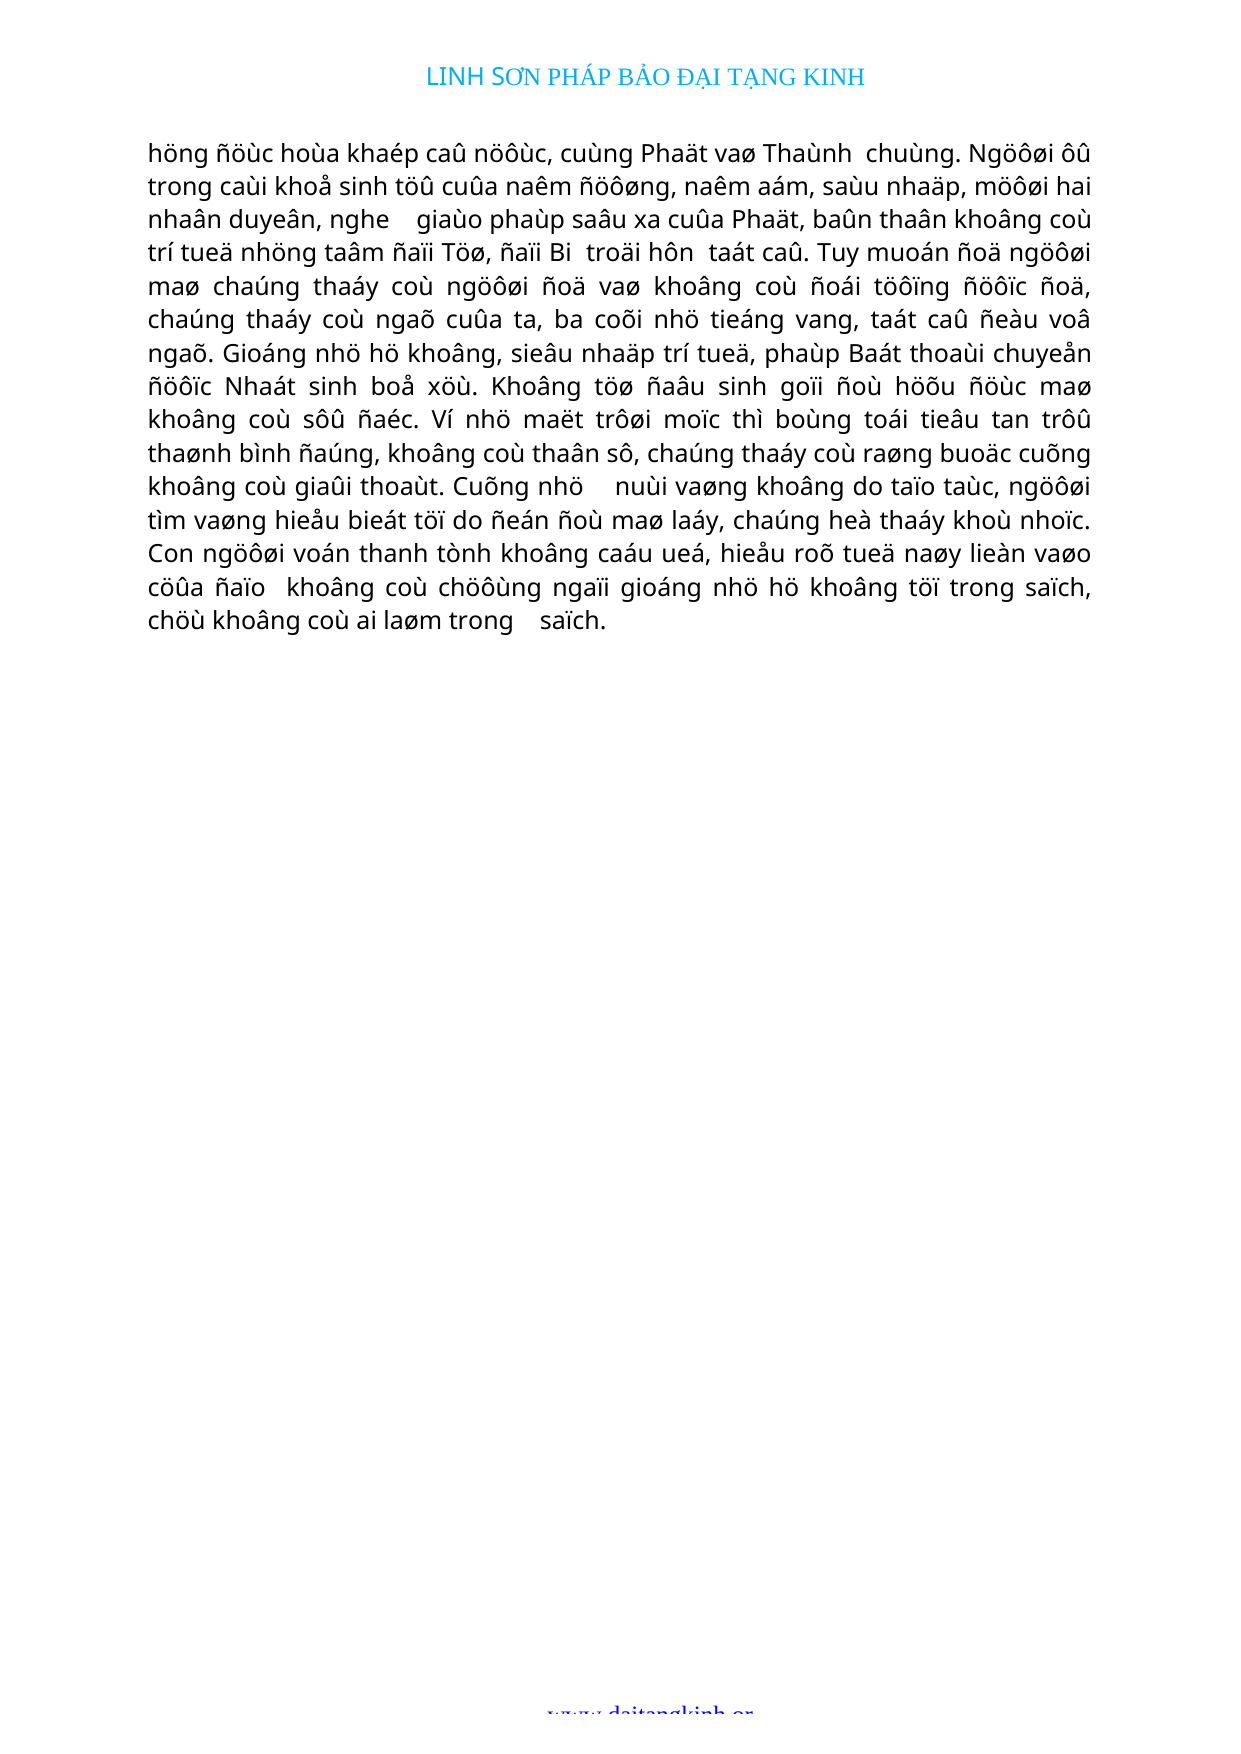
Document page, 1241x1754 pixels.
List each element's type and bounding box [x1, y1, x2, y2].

text [147, 135, 1093, 637]
